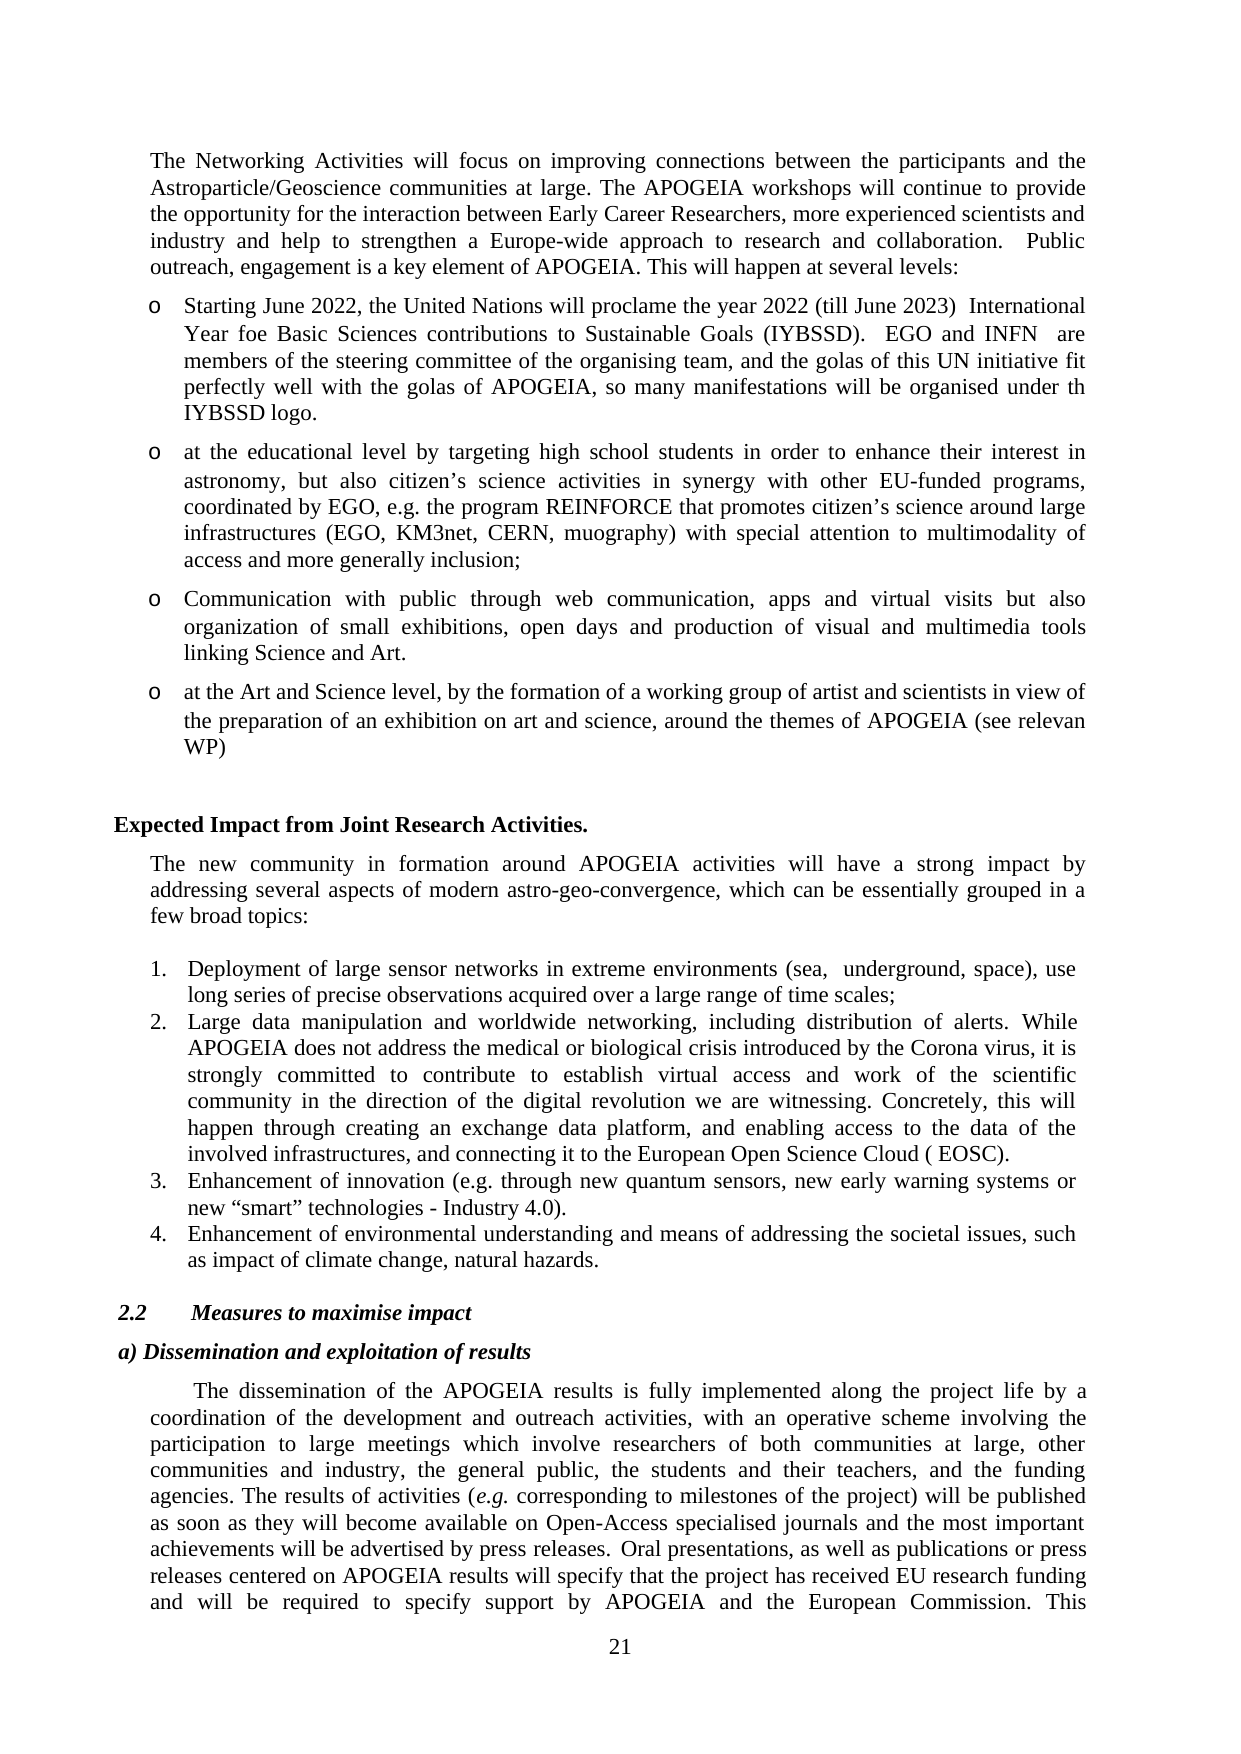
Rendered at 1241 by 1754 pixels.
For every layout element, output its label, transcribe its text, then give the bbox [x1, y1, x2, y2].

text The Networking Activities will focus on improving connections between the participants and the Astroparticle/Geoscience communities at large. The APOGEIA workshops will continue to provide the opportunity for the interaction between Early Career Researchers, more experienced scientists and industry and help to strengthen a Europe-wide approach to research and collaboration. Public outreach, engagement is a key element of APOGEIA. This will happen at several levels: [150, 148, 1087, 279]
subtitle a) Dissemination and exploitation of results [118, 1338, 1122, 1365]
list at the Art and Science level, by the formation of a working group of artist and scientists in view of the preparation of an exhibition on art and science, around the themes of APOGEIA (see relevan WP) [148, 678, 1087, 759]
list Starting June 2022, the United Nations will proclame the year 2022 (till June 2023) International Year foe Basic Sciences contributions to Sustainable Goals (IYBSSD). EGO and INFN are members of the steering committee of the organising team, and the golas of this UN initiative fit perfectly well with the golas of APOGEIA, so many manifestations will be organised under th IYBSSD logo. [148, 292, 1087, 426]
list Enhancement of environmental understanding and means of addressing the societal issues, such as impact of climate change, natural hazards. [150, 1220, 1078, 1273]
list Large data manipulation and worldwide networking, including distribution of alerts. While APOGEIA does not address the medical or biological crisis introduced by the Corona virus, it is strongly committed to contribute to establish virtual access and work of the scientific community in the direction of the digital revolution we are witnessing. Concretely, this will happen through creating an exchange data platform, and enabling access to the data of the involved infrastructures, and connecting it to the European Open Science Cloud ( EOSC). [150, 1008, 1078, 1167]
list at the educational level by targeting high school students in order to enhance their interest in astronomy, but also citizen’s science activities in synergy with other EU-funded programs, coordinated by EGO, e.g. the program REINFORCE that promotes citizen’s science around large infrastructures (EGO, KM3net, CERN, muography) with special attention to multimodality of access and more generally inclusion; [148, 438, 1087, 572]
subtitle 2.2 Measures to maximise impact [118, 1299, 1122, 1326]
list Communication with public through web communication, apps and virtual visits but also organization of small exhibitions, open days and production of visual and multimedia tools linking Science and Art. [148, 585, 1087, 666]
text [150, 1377, 1087, 1614]
list Deployment of large sensor networks in extreme environments (sea, underground, space), use long series of precise observations acquired over a large range of time scales; [150, 955, 1078, 1008]
list Enhancement of innovation (e.g. through new quantum sensors, new early warning systems or new “smart” technologies - Industry 4.0). [150, 1167, 1078, 1220]
text The new community in formation around APOGEIA activities will have a strong impact by addressing several aspects of modern astro-geo-convergence, which can be essentially grouped in a few broad topics: [150, 849, 1087, 929]
text Expected Impact from Joint Research Activities. [114, 811, 1087, 837]
